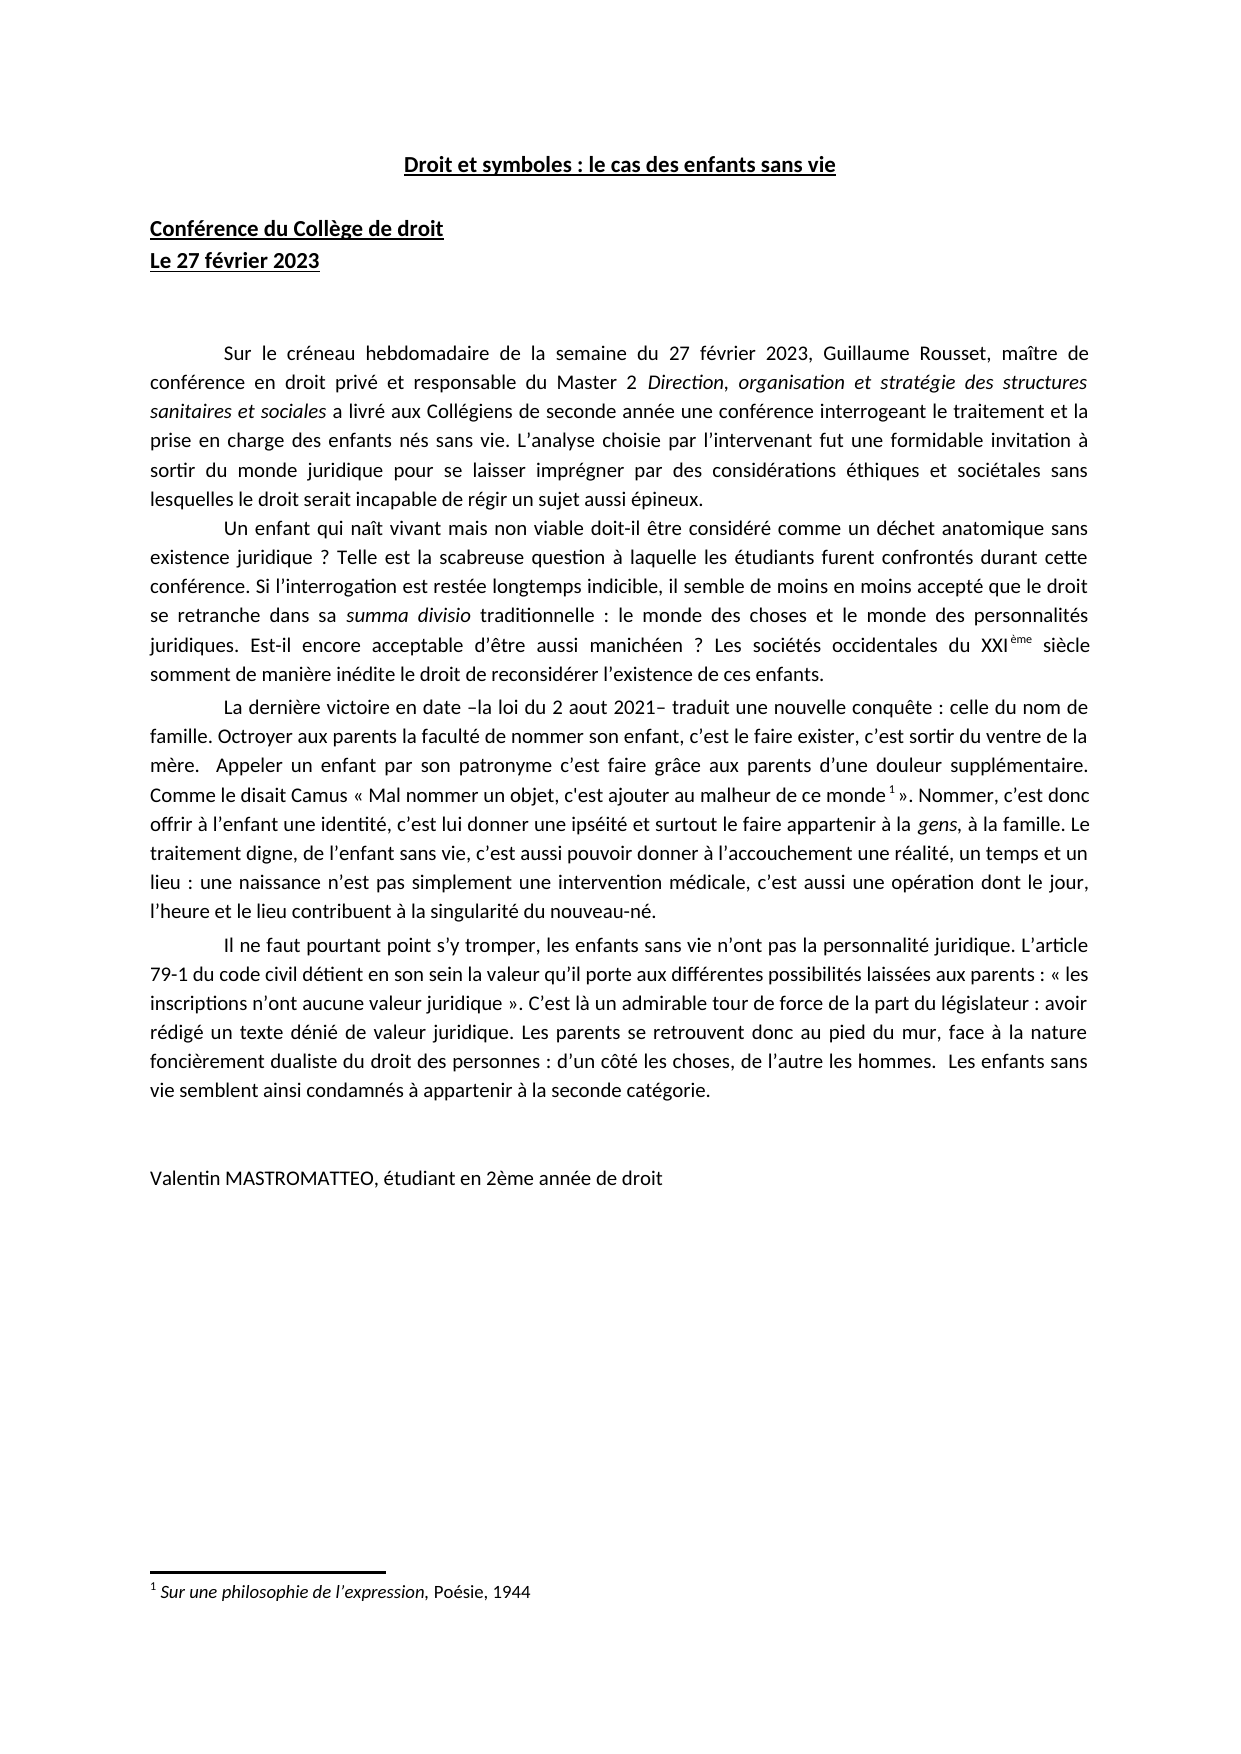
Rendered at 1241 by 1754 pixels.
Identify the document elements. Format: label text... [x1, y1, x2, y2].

subtitle Il ne faut pourtant point s’y tromper, les enfants sans vie n’ont pas la personnalité juridique. L’article 79-1 du code civil détient en son sein la valeur qu’il porte aux différentes possibilités laissées aux parents : « les inscriptions n’ont aucune valeur juridique ». C’est là un admirable tour de force de la part du législateur : avoir rédigé un texte dénié de valeur juridique. Les parents se retrouvent donc au pied du mur, face à la nature foncièrement dualiste du droit des personnes : d’un côté les choses, de l’autre les hommes. Les enfants sans vie semblent ainsi condamnés à appartenir à la seconde catégorie. [150, 932, 1090, 1103]
text Valentin MASTROMATTEO, étudiant en 2ème année de droit [150, 1165, 1090, 1191]
text Droit et symboles : le cas des enfants sans vie [150, 150, 1090, 178]
text Sur le créneau hebdomadaire de la semaine du 27 février 2023, Guillaume Rousset, maître de conférence en droit privé et responsable du Master 2 Direction, organisation et stratégie des structures sanitaires et sociales a livré aux Collégiens de seconde année une conférence interrogeant le traitement et la prise en charge des enfants nés sans vie. L’analyse choisie par l’intervenant fut une formidable invitation à sortir du monde juridique pour se laisser imprégner par des considérations éthiques et sociétales sans lesquelles le droit serait incapable de régir un sujet aussi épineux. [150, 340, 1090, 511]
text Un enfant qui naît vivant mais non viable doit-il être considéré comme un déchet anatomique sans existence juridique ? Telle est la scabreuse question à laquelle les étudiants furent confrontés durant cette conférence. Si l’interrogation est restée longtemps indicible, il semble de moins en moins accepté que le droit se retranche dans sa summa divisio traditionnelle : le monde des choses et le monde des personnalités juridiques. Est-il encore acceptable d’être aussi manichéen ? Les sociétés occidentales du XXIème siècle somment de manière inédite le droit de reconsidérer l’existence de ces enfants. [150, 515, 1090, 686]
text Le 27 février 2023 [150, 247, 1090, 274]
subtitle La dernière victoire en date –la loi du 2 aout 2021– traduit une nouvelle conquête : celle du nom de famille. Octroyer aux parents la faculté de nommer son enfant, c’est le faire exister, c’est sortir du ventre de la mère. Appeler un enfant par son patronyme c’est faire grâce aux parents d’une douleur supplémentaire. Comme le disait Camus « Mal nommer un objet, c'est ajouter au malheur de ce monde ». Nommer, c’est donc offrir à l’enfant une identité, c’est lui donner une ipséité et surtout le faire appartenir à la gens, à la famille. Le traitement digne, de l’enfant sans vie, c’est aussi pouvoir donner à l’accouchement une réalité, un temps et un lieu : une naissance n’est pas simplement une intervention médicale, c’est aussi une opération dont le jour, l’heure et le lieu contribuent à la singularité du nouveau-né. [150, 694, 1090, 924]
text Conférence du Collège de droit [150, 214, 1090, 242]
